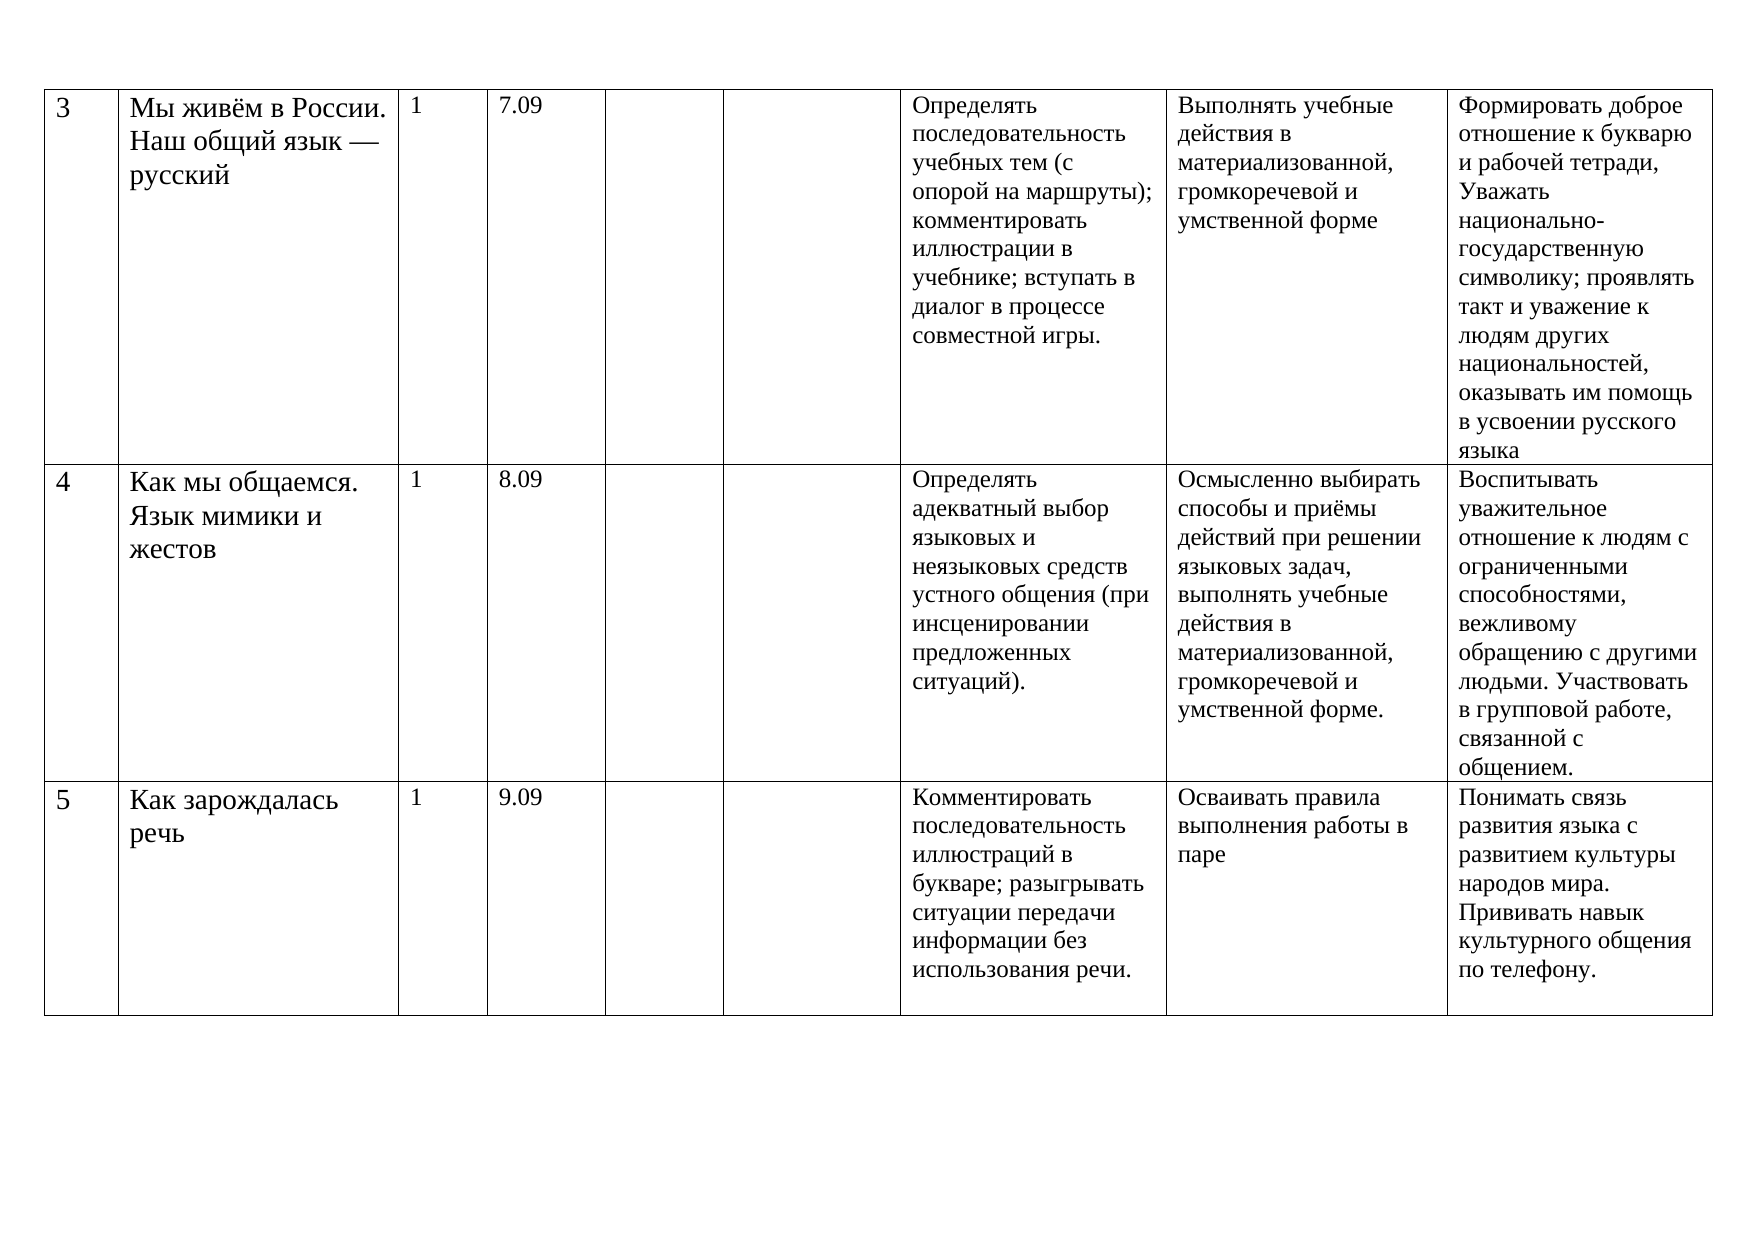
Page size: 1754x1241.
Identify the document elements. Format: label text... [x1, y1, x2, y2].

table_cell Комментировать последовательность иллюстраций в букваре; разыгрывать ситуации передачи информации без использования речи. [901, 782, 1166, 1015]
table_cell [606, 465, 723, 781]
table_cell 1 [399, 782, 487, 1015]
table_cell Как мы общаемся. Язык мимики и жестов [119, 465, 398, 781]
table_cell [606, 782, 723, 1015]
table_cell [724, 782, 900, 1015]
table_cell Определять последовательность учебных тем (с опорой на маршруты); комментировать иллюстрации в учебнике; вступать в диалог в процессе совместной игры. [901, 90, 1166, 463]
table_cell Формировать доброе отношение к букварю и рабочей тетради, Уважать национально-государственную символику; проявлять такт и уважение к людям других национальностей, оказывать им помощь в усвоении русского языка [1448, 90, 1712, 463]
table_cell Воспитывать уважительное отношение к людям с ограниченными способностями, вежливому обращению с другими людьми. Участвовать в групповой работе, связанной с общением. [1448, 465, 1712, 781]
table_cell [724, 465, 900, 781]
table_cell Выполнять учебные действия в материализованной, громкоречевой и умственной форме [1167, 90, 1447, 463]
table_cell Как зарождалась речь [119, 782, 398, 1015]
table_cell 3 [45, 90, 118, 463]
table_cell 1 [399, 465, 487, 781]
table_cell 9.09 [488, 782, 605, 1015]
table_cell [724, 90, 900, 463]
table_cell Определять адекватный выбор языковых и неязыковых средств устного общения (при инсценировании предложенных ситуаций). [901, 465, 1166, 781]
table_cell 7.09 [488, 90, 605, 463]
table_cell 4 [45, 465, 118, 781]
table_cell [606, 90, 723, 463]
table_cell 8.09 [488, 465, 605, 781]
table_cell Осваивать правила выполнения работы в паре [1167, 782, 1447, 1015]
table_cell Мы живём в России. Наш общий язык — русский [119, 90, 398, 463]
table_cell Осмысленно выбирать способы и приёмы действий при решении языковых задач, выполнять учебные действия в материализованной, громкоречевой и умственной форме. [1167, 465, 1447, 781]
table_cell 1 [399, 90, 487, 463]
table_cell 5 [45, 782, 118, 1015]
table_cell Понимать связь развития языка с развитием культуры народов мира. Прививать навык культурного общения по телефону. [1448, 782, 1712, 1015]
